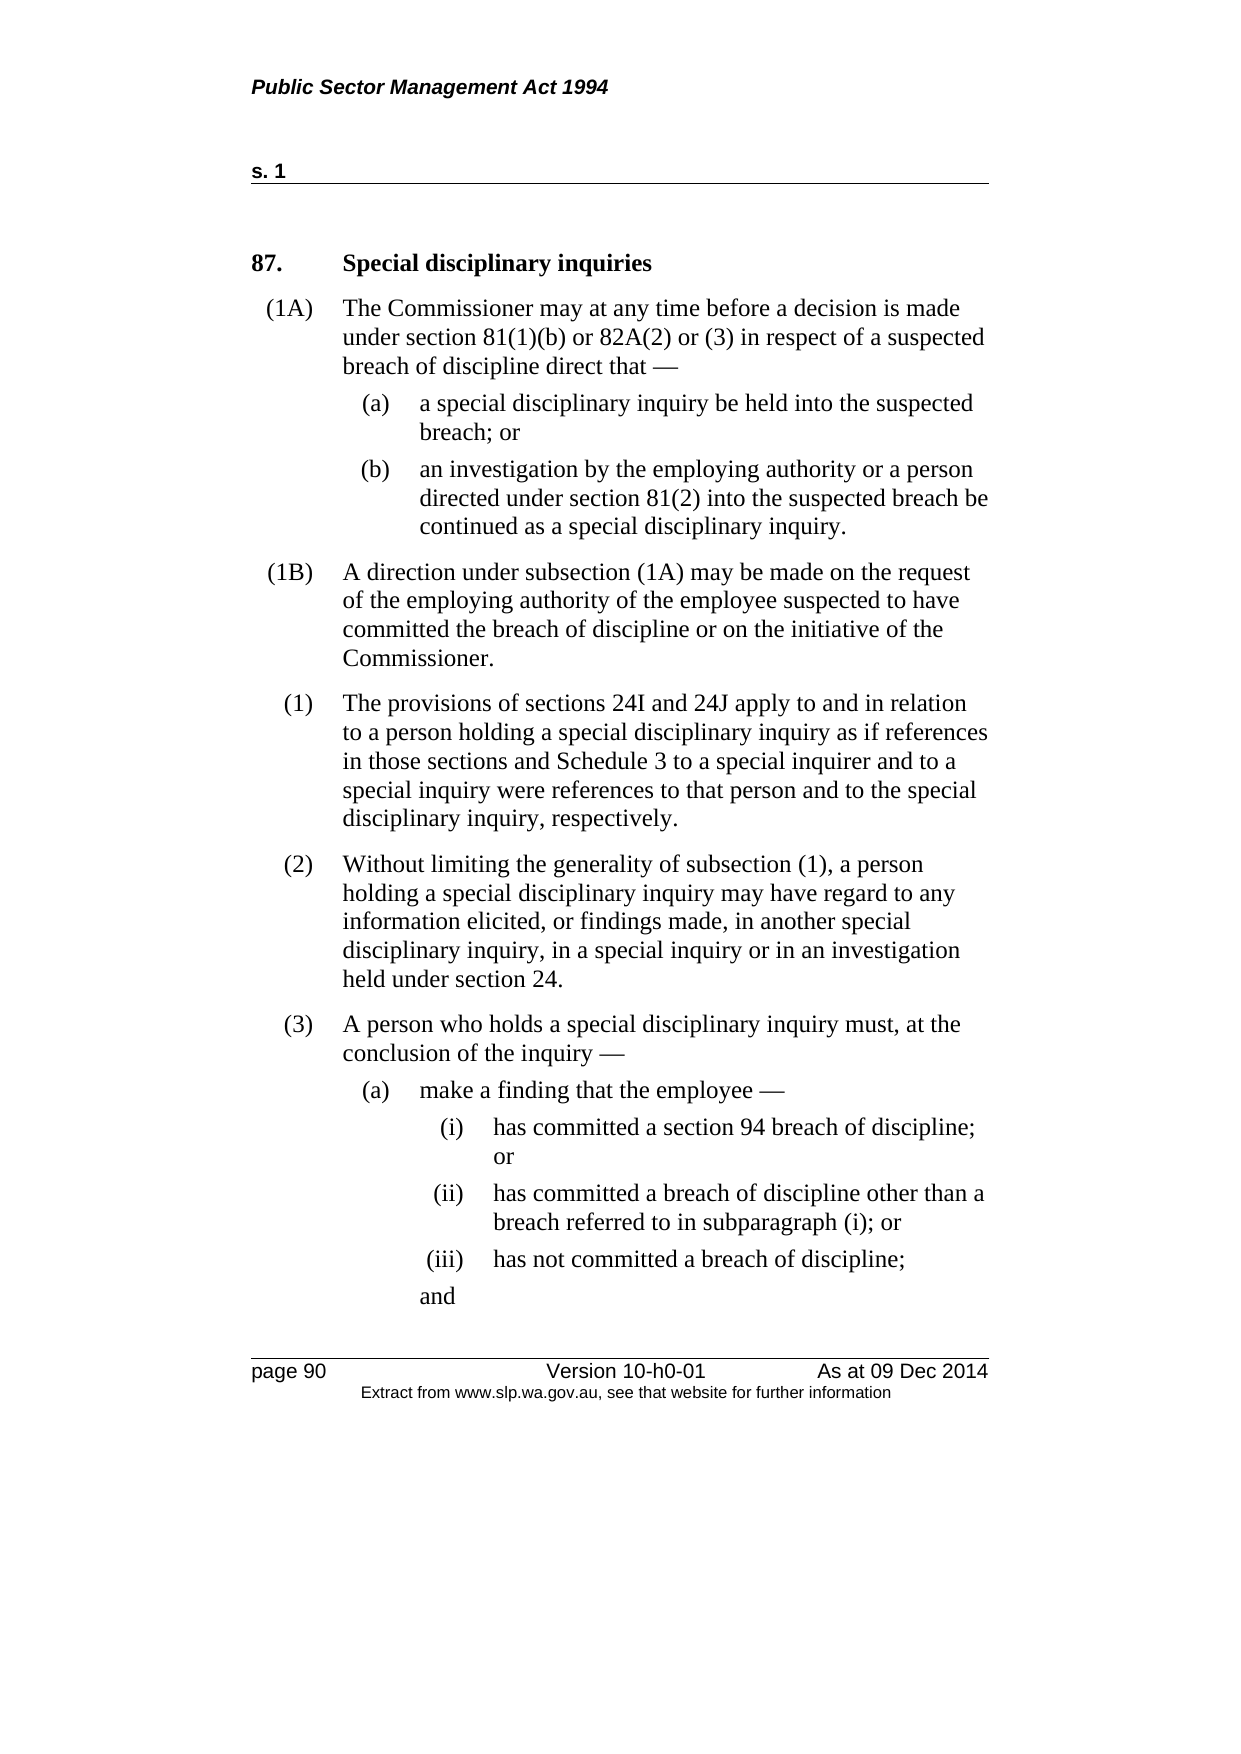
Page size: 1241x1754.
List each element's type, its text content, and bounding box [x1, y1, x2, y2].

text (1A) The Commissioner may at any time before a decision is made under section 81(1)(b) or 82A(2) or (3) in respect of a suspected breach of discipline direct that — [251, 293, 989, 380]
text (2) Without limiting the generality of subsection (1), a person holding a special disciplinary inquiry may have regard to any information elicited, or findings made, in another special disciplinary inquiry, in a special inquiry or in an investigation held under section 24. [251, 849, 989, 993]
text (a) a special disciplinary inquiry be held into the suspected breach; or [251, 388, 989, 446]
text (1B) A direction under subsection (1A) may be made on the request of the employing authority of the employee suspected to have committed the breach of discipline or on the initiative of the Commissioner. [251, 557, 989, 672]
text (1) The provisions of sections 24I and 24J apply to and in relation to a person holding a special disciplinary inquiry as if references in those sections and Schedule 3 to a special inquirer and to a special inquiry were references to that person and to the special disciplinary inquiry, respectively. [251, 688, 989, 832]
text (b) an investigation by the employing authority or a person directed under section 81(2) into the suspected breach be continued as a special disciplinary inquiry. [251, 454, 989, 540]
subtitle 87. Special disciplinary inquiries [251, 248, 989, 277]
text (i) has committed a section 94 breach of discipline; or [251, 1112, 989, 1170]
text (3) A person who holds a special disciplinary inquiry must, at the conclusion of the inquiry — [251, 1009, 989, 1067]
text (ii) has committed a breach of discipline other than a breach referred to in subparagraph (i); or [251, 1178, 989, 1236]
text (iii) has not committed a breach of discipline; [251, 1244, 989, 1273]
text and [251, 1281, 989, 1310]
text (a) make a finding that the employee — [251, 1075, 989, 1104]
